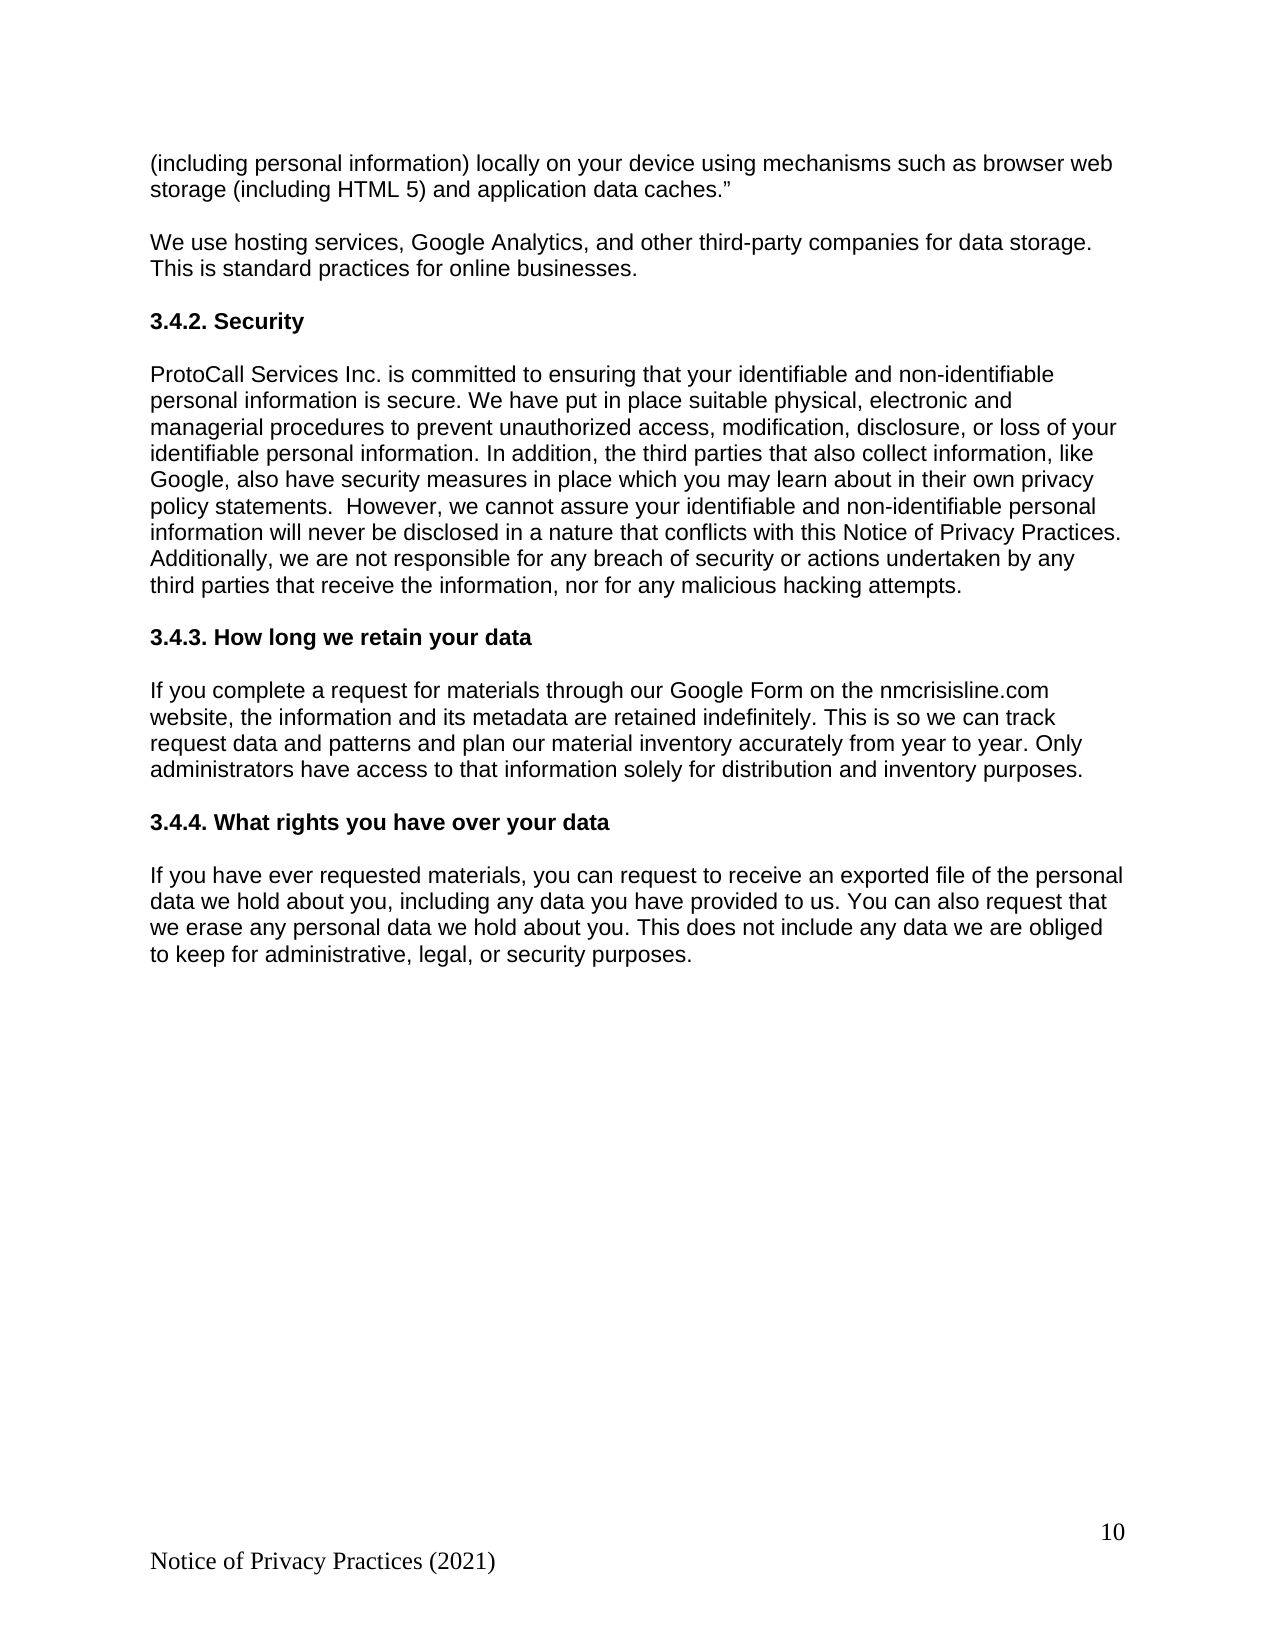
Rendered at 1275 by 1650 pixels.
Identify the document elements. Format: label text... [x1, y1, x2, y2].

text 3.4.4. What rights you have over your data [150, 809, 1125, 835]
text We use hosting services, Google Analytics, and other third-party companies for data storage. This is standard practices for online businesses. [150, 229, 1125, 282]
text If you complete a request for materials through our Google Form on the nmcrisisline.com website, the information and its metadata are retained indefinitely. This is so we can track request data and patterns and plan our material inventory accurately from year to year. Only administrators have access to that information solely for distribution and inventory purposes. [150, 677, 1125, 782]
text ProtoCall Services Inc. is committed to ensuring that your identifiable and non-identifiable personal information is secure. We have put in place suitable physical, electronic and managerial procedures to prevent unauthorized access, modification, disclosure, or loss of your identifiable personal information. In addition, the third parties that also collect information, like Google, also have security measures in place which you may learn about in their own privacy policy statements. However, we cannot assure your identifiable and non-identifiable personal information will never be disclosed in a nature that conflicts with this Notice of Privacy Practices. Additionally, we are not responsible for any breach of security or actions undertaken by any third parties that receive the information, nor for any malicious hacking attempts. [150, 361, 1125, 598]
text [150, 150, 1125, 203]
text 3.4.3. How long we retain your data [150, 624, 1125, 651]
text If you have ever requested materials, you can request to receive an exported file of the personal data we hold about you, including any data you have provided to us. You can also request that we erase any personal data we hold about you. This does not include any data we are obliged to keep for administrative, legal, or security purposes. [150, 862, 1125, 967]
text 3.4.2. Security [150, 308, 1125, 334]
